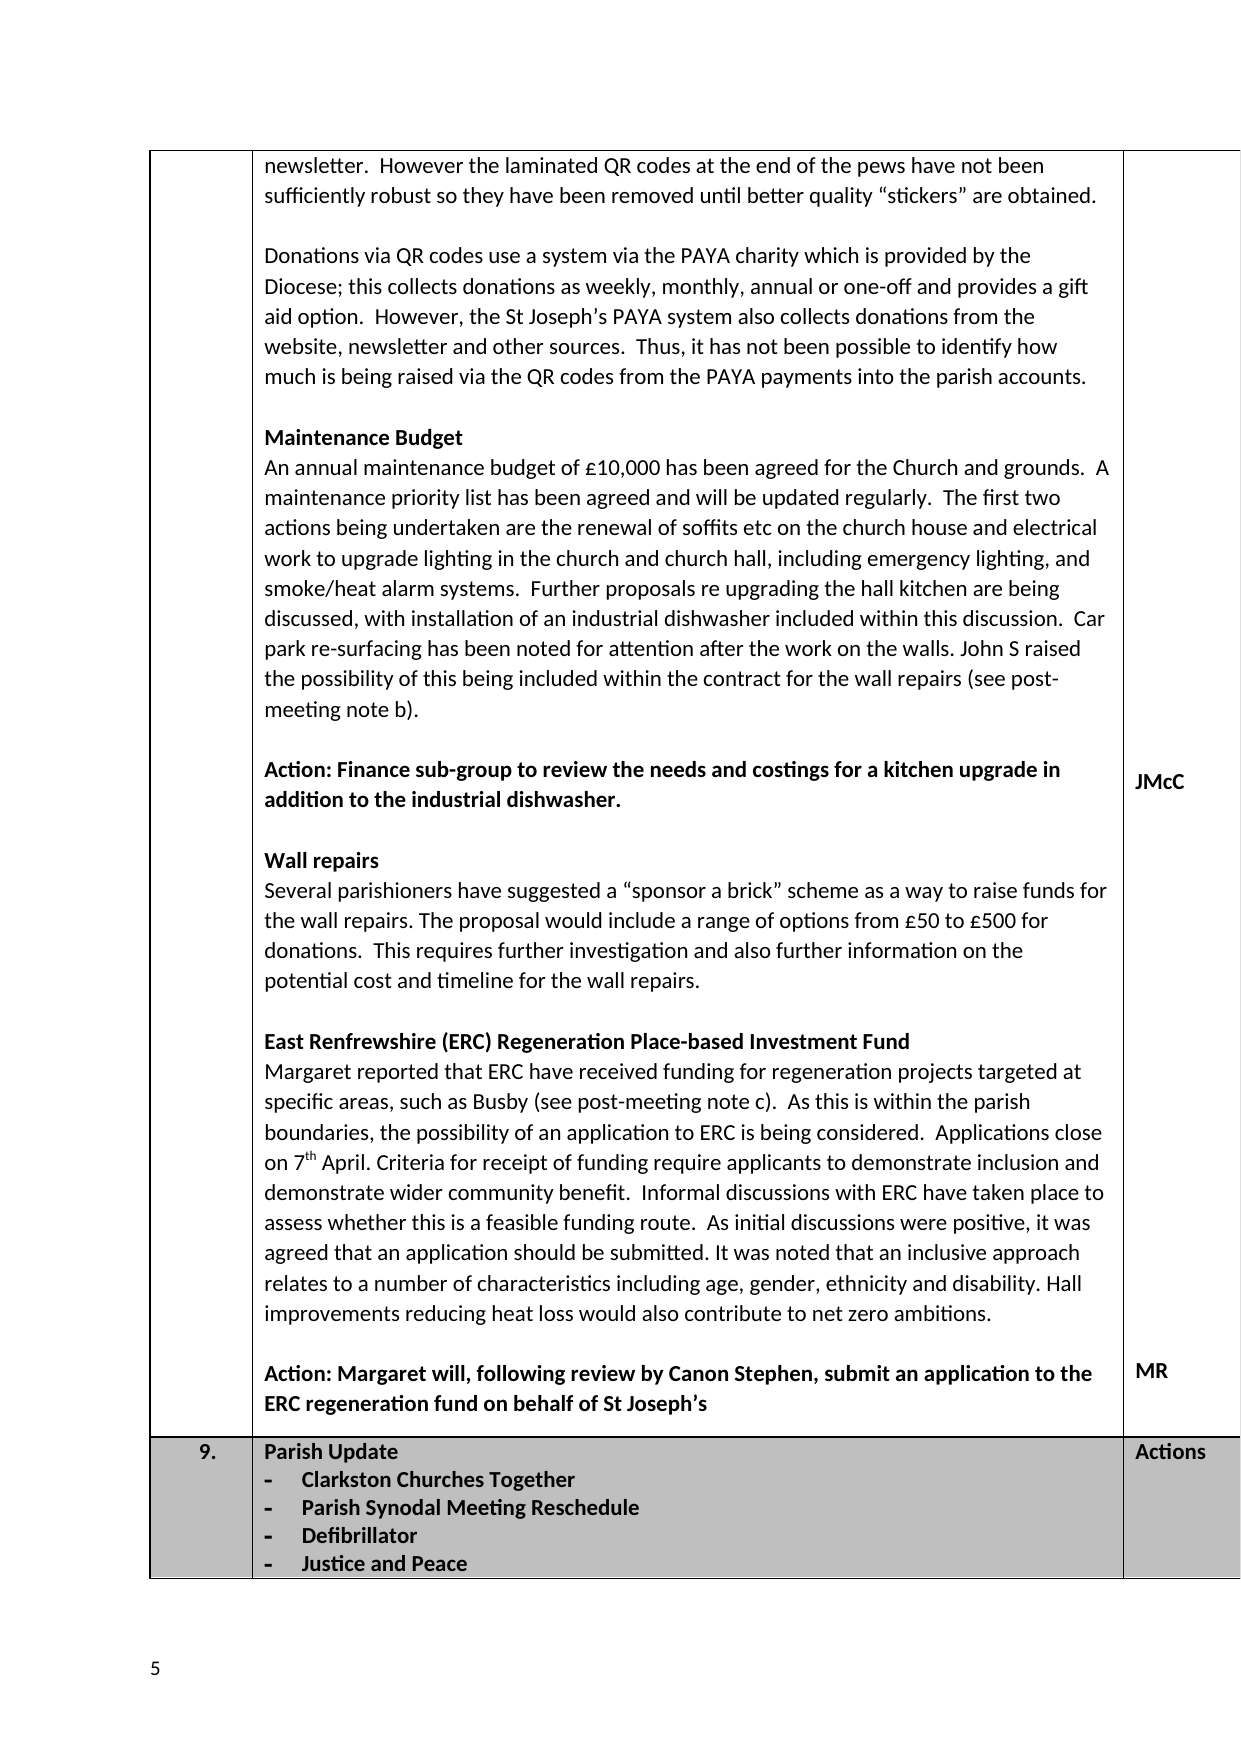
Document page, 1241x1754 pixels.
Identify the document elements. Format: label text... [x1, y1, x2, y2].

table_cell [253, 1438, 1123, 1577]
table_cell Actions [1124, 1438, 1240, 1577]
table_cell SA JMcC MR [1124, 151, 1240, 1436]
table_cell [151, 1438, 252, 1577]
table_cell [253, 151, 1123, 1436]
table_cell [151, 151, 252, 1436]
